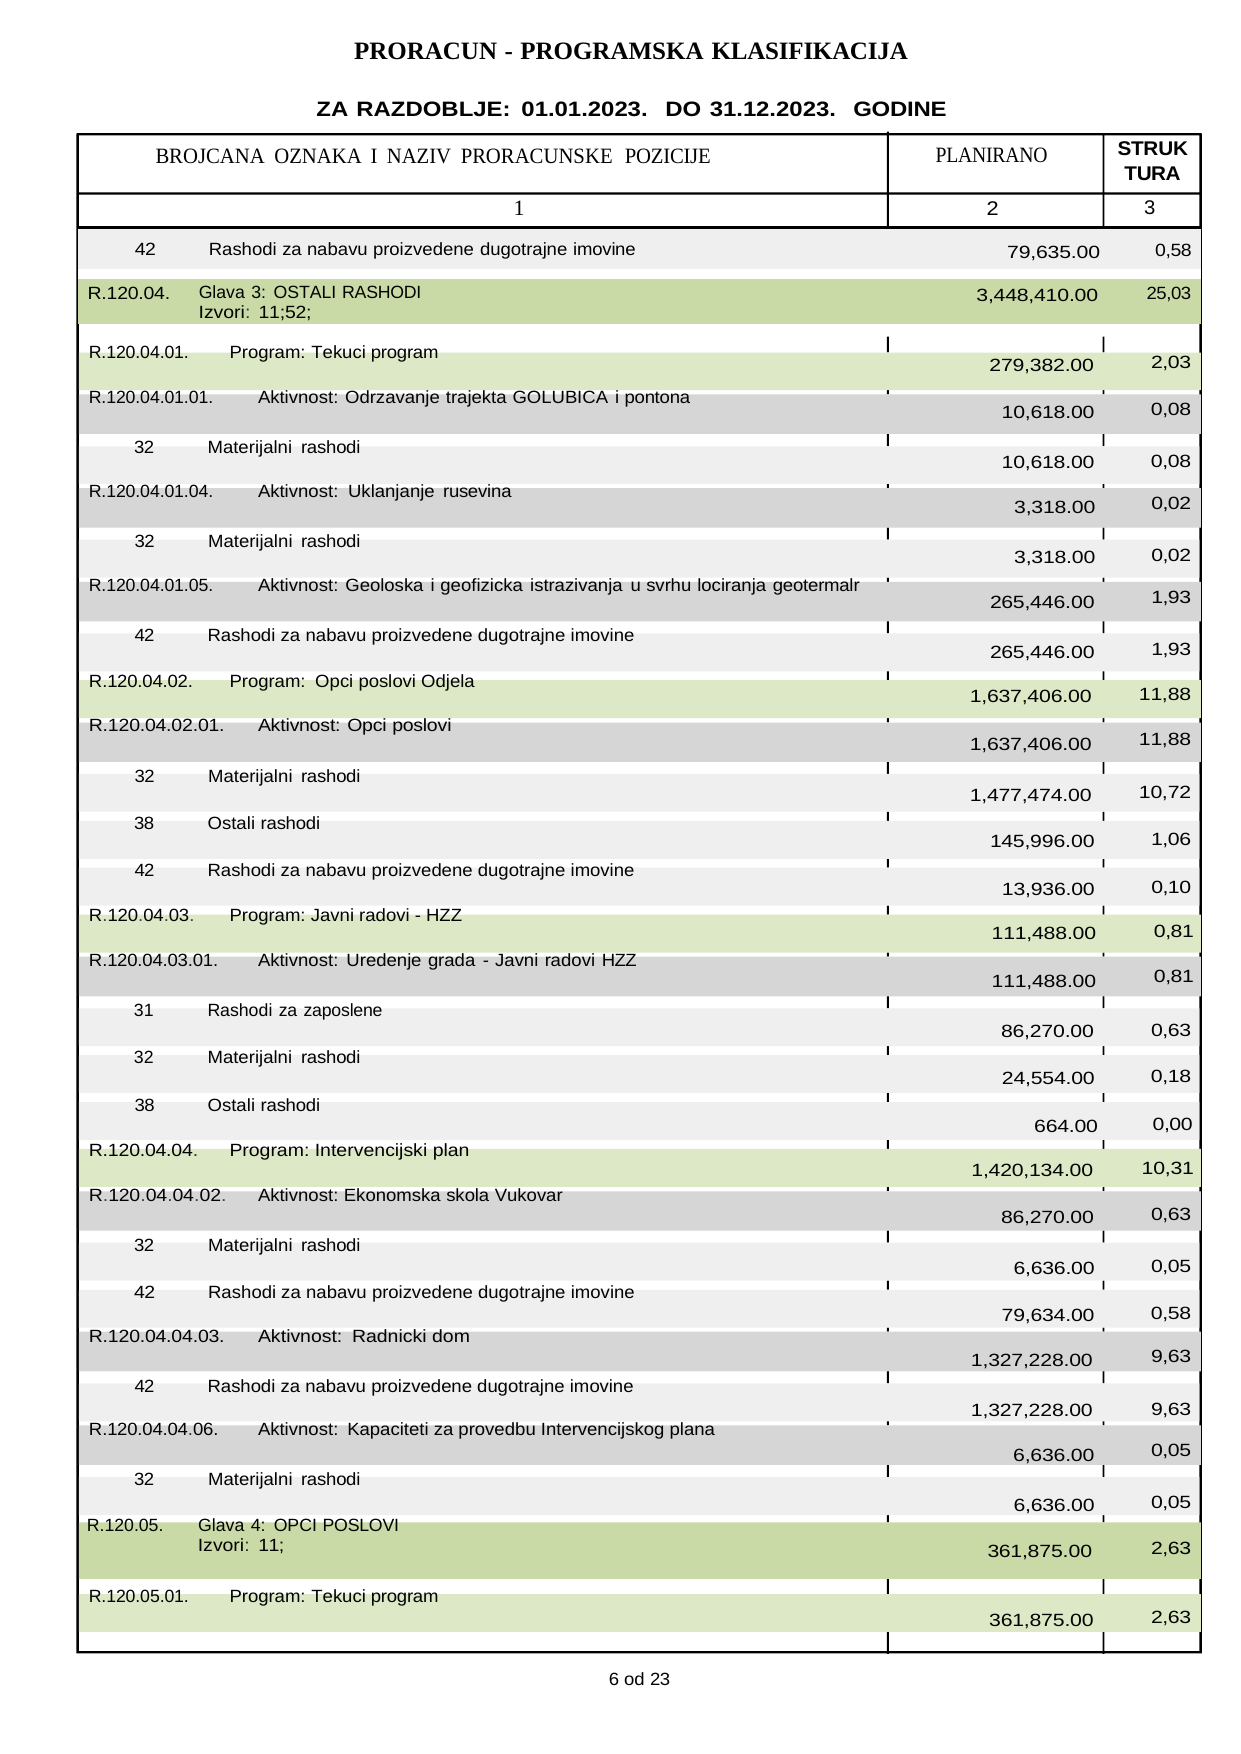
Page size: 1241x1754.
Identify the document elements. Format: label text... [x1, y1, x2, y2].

text 13,936.00 0,10 [921, 877, 1191, 899]
text 42 Rashodi za nabavu proizvedene dugotrajne imovine R.120.04.04.06. Aktivnost: Kapaciteti za provedbu Intervencijskog plana [89, 1375, 728, 1439]
text 32 Materijalni rashodi [134, 1469, 874, 1489]
text 1,420,134.00 10,31 [921, 1158, 1194, 1180]
text 111,488.00 0,81 [921, 921, 1194, 943]
list Program: Tekuci program [88, 342, 874, 363]
text 10,618.00 0,08 [921, 451, 1191, 472]
text 3,318.00 0,02 [921, 544, 1191, 567]
text 42 Rashodi za nabavu proizvedene dugotrajne imovine R.120.04.04.03. Aktivnost: Radnicki dom [89, 1282, 641, 1346]
list Materijalni rashodi [134, 1047, 874, 1068]
text 32 Materijalni rashodi [134, 437, 874, 457]
text 24,554.00 0,18 [921, 1066, 1191, 1088]
list Glava 4: OPCI POSLOVI [87, 1516, 874, 1536]
text 6,636.00 0,05 [921, 1492, 1191, 1515]
text 3,318.00 0,02 [921, 493, 1191, 517]
list Program: Tekuci program [88, 1585, 874, 1606]
text 10,618.00 0,08 [921, 398, 1191, 422]
text 1 [35, 194, 524, 220]
text 1,327,228.00 9,63 [921, 1398, 1191, 1420]
text R.120.04.02.01. Aktivnost: Opci poslovi [89, 717, 874, 736]
text 279,382.00 2,03 [921, 352, 1191, 375]
text 38 Ostali rashodi [134, 1094, 874, 1115]
text 86,270.00 0,63 [921, 1203, 1191, 1227]
text 361,875.00 2,63 [921, 1538, 1191, 1561]
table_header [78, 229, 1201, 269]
text 3 [1072, 196, 1228, 219]
text 265,446.00 1,93 [921, 587, 1191, 612]
text 38 Ostali rashodi [134, 813, 874, 833]
text 1,637,406.00 11,88 [921, 684, 1191, 706]
subtitle STRUK­ TURA [1113, 136, 1192, 184]
text 361,875.00 2,63 [921, 1607, 1191, 1630]
text 86,270.00 0,63 [921, 1019, 1191, 1041]
list Rashodi za zaposlene [134, 1000, 874, 1021]
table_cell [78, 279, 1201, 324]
text 145,996.00 1,06 [921, 829, 1191, 852]
list Aktivnost: Odrzavanje trajekta GOLUBICA i pontona [88, 387, 874, 407]
text 265,446.00 1,93 [921, 639, 1191, 662]
text 111,488.00 0,81 [921, 966, 1194, 991]
text PLANIRANO [933, 142, 1049, 167]
text R.120.04.03.01. Aktivnost: Uredenje grada - Javni radovi HZZ [89, 951, 874, 971]
text 42 Rashodi za nabavu proizvedene dugotrajne imovine R.120.04.03. Program: Javni radovi - HZZ [89, 860, 641, 926]
text BROJCANA OZNAKA I NAZIV PRORACUNSKE POZICIJE [155, 143, 726, 168]
text Izvori: 11; [198, 1536, 874, 1555]
list Aktivnost: Uklanjanje rusevina [88, 480, 874, 501]
text 32 Materijalni rashodi [134, 531, 874, 551]
text 32 Materijalni rashodi [134, 1235, 874, 1255]
text 79,634.00 0,58 [921, 1303, 1191, 1325]
text 1,327,228.00 9,63 [921, 1346, 1191, 1370]
list Aktivnost: Geoloska i geofizicka istrazivanja u svrhu lociranja geotermalr [88, 574, 874, 595]
text 2 [934, 197, 1051, 219]
text R.120.04.04. Program: Intervencijski plan R.120.04.04.02. Aktivnost: Ekonomska skola Vukovar [89, 1140, 567, 1205]
text 6,636.00 0,05 [921, 1440, 1191, 1465]
text 1,477,474.00 10,72 [921, 782, 1191, 805]
text 42 Rashodi za nabavu proizvedene dugotrajne imovine R.120.04.02. Program: Opci poslovi Odjela [89, 625, 641, 691]
text 32 Materijalni rashodi [134, 766, 874, 786]
text 1,637,406.00 11,88 [921, 729, 1191, 754]
text 664.00 0,00 [1034, 1113, 1228, 1136]
text 6,636.00 0,05 [921, 1256, 1191, 1278]
